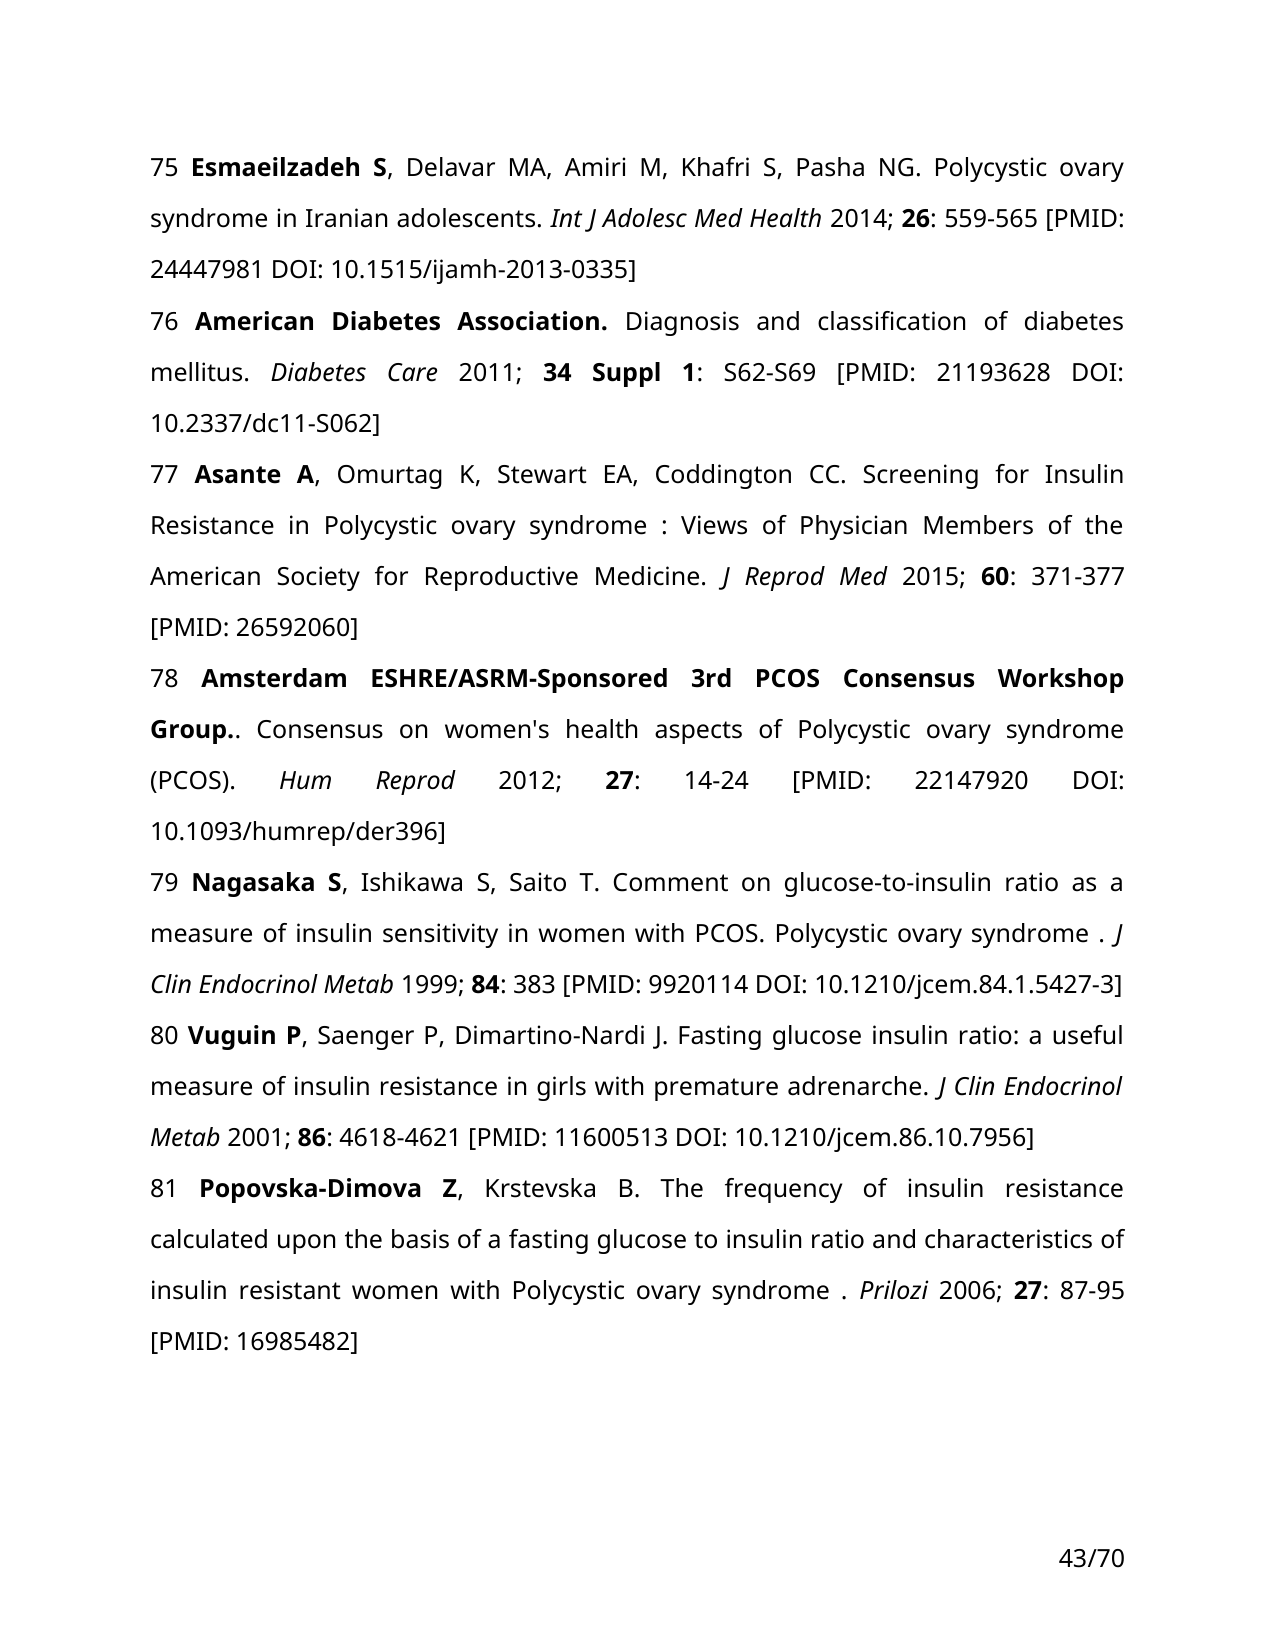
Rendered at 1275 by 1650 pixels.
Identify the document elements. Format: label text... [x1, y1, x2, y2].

text 75 Esmaeilzadeh S, Delavar MA, Amiri M, Khafri S, Pasha NG. Polycystic ovary syndrome in Iranian adolescents. Int J Adolesc Med Health 2014; 26: 559-565 [PMID: 24447981 DOI: 10.1515/ijamh-2013-0335] [150, 150, 1125, 286]
text 79 Nagasaka S, Ishikawa S, Saito T. Comment on glucose-to-insulin ratio as a measure of insulin sensitivity in women with PCOS. Polycystic ovary syndrome . J Clin Endocrinol Metab 1999; 84: 383 [PMID: 9920114 DOI: 10.1210/jcem.84.1.5427-3] [150, 864, 1125, 1001]
text 78 Amsterdam ESHRE/ASRM-Sponsored 3rd PCOS Consensus Workshop Group.. Consensus on women's health aspects of Polycystic ovary syndrome (PCOS). Hum Reprod 2012; 27: 14-24 [PMID: 22147920 DOI: 10.1093/humrep/der396] [150, 660, 1125, 848]
text 77 Asante A, Omurtag K, Stewart EA, Coddington CC. Screening for Insulin Resistance in Polycystic ovary syndrome : Views of Physician Members of the American Society for Reproductive Medicine. J Reprod Med 2015; 60: 371-377 [PMID: 26592060] [150, 456, 1125, 643]
text 80 Vuguin P, Saenger P, Dimartino-Nardi J. Fasting glucose insulin ratio: a useful measure of insulin resistance in girls with premature adrenarche. J Clin Endocrinol Metab 2001; 86: 4618-4621 [PMID: 11600513 DOI: 10.1210/jcem.86.10.7956] [150, 1018, 1125, 1154]
text 81 Popovska-Dimova Z, Krstevska B. The frequency of insulin resistance calculated upon the basis of a fasting glucose to insulin ratio and characteristics of insulin resistant women with Polycystic ovary syndrome . Prilozi 2006; 27: 87-95 [PMID: 16985482] [150, 1171, 1125, 1358]
text 76 American Diabetes Association. Diagnosis and classification of diabetes mellitus. Diabetes Care 2011; 34 Suppl 1: S62-S69 [PMID: 21193628 DOI: 10.2337/dc11-S062] [150, 303, 1125, 439]
